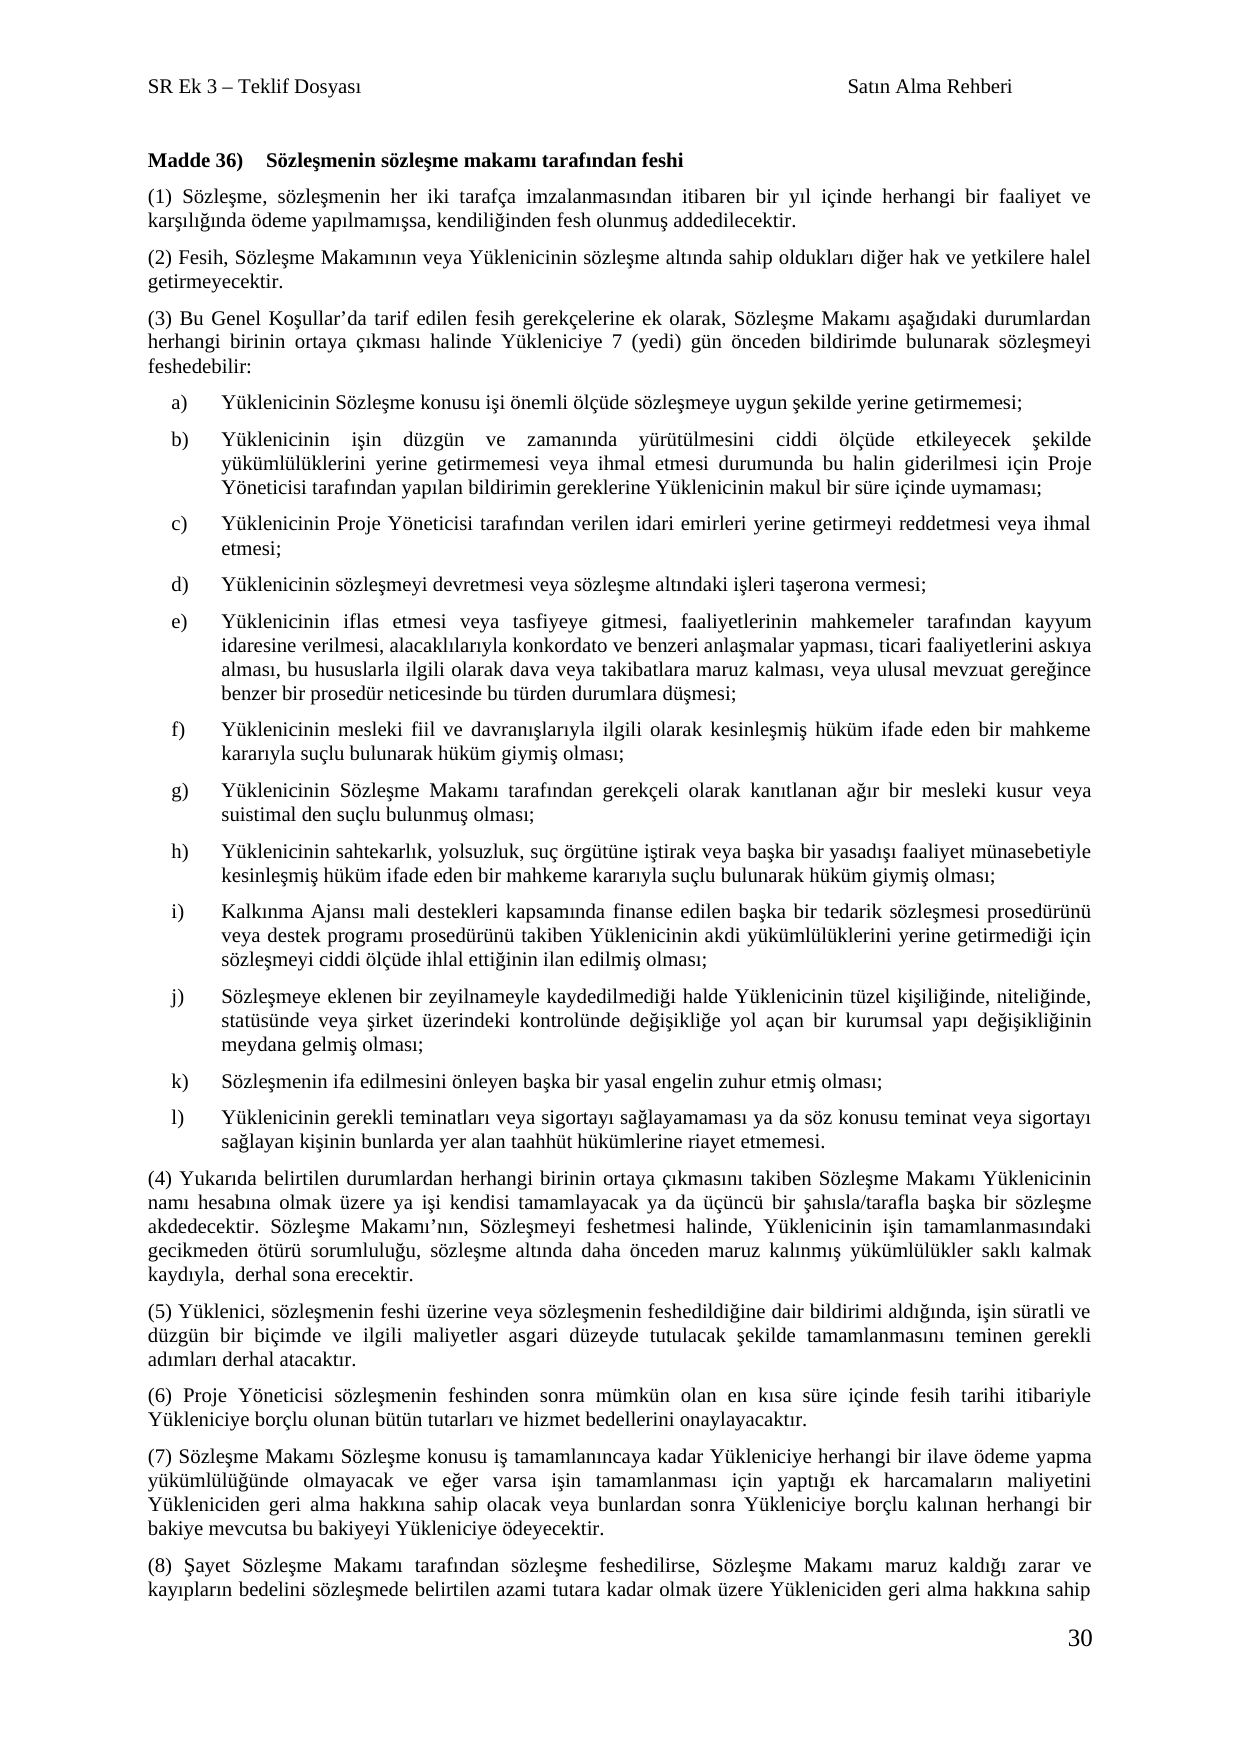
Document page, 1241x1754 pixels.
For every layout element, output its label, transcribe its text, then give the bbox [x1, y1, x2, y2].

text (1) Sözleşme, sözleşmenin her iki tarafça imzalanmasından itibaren bir yıl içinde herhangi bir faaliyet ve karşılığında ödeme yapılmamışsa, kendiliğinden fesh olunmuş addedilecektir. [148, 184, 1093, 232]
list Sözleşmenin ifa edilmesini önleyen başka bir yasal engelin zuhur etmiş olması; [171, 1068, 1093, 1093]
list Yüklenicinin Proje Yöneticisi tarafından verilen idari emirleri yerine getirmeyi reddetmesi veya ihmal etmesi; [171, 511, 1093, 559]
list Yüklenicinin sahtekarlık, yolsuzluk, suç örgütüne iştirak veya başka bir yasadışı faaliyet münasebetiyle kesinleşmiş hüküm ifade eden bir mahkeme kararıyla suçlu bulunarak hüküm giymiş olması; [171, 838, 1093, 887]
list Yüklenicinin Sözleşme konusu işi önemli ölçüde sözleşmeye uygun şekilde yerine getirmemesi; [171, 390, 1093, 414]
list Yüklenicinin sözleşmeyi devretmesi veya sözleşme altındaki işleri taşerona vermesi; [171, 572, 1093, 596]
list Yüklenicinin iflas etmesi veya tasfiyeye gitmesi, faaliyetlerinin mahkemeler tarafından kayyum idaresine verilmesi, alacaklılarıyla konkordato ve benzeri anlaşmalar yapması, ticari faaliyetlerini askıya alması, bu hususlarla ilgili olarak dava veya takibatlara maruz kalması, veya ulusal mevzuat gereğince benzer bir prosedür neticesinde bu türden durumlara düşmesi; [171, 608, 1093, 705]
list Kalkınma Ajansı mali destekleri kapsamında finanse edilen başka bir tedarik sözleşmesi prosedürünü veya destek programı prosedürünü takiben Yüklenicinin akdi yükümlülüklerini yerine getirmediği için sözleşmeyi ciddi ölçüde ihlal ettiğinin ilan edilmiş olması; [171, 899, 1093, 971]
text (7) Sözleşme Makamı Sözleşme konusu iş tamamlanıncaya kadar Yükleniciye herhangi bir ilave ödeme yapma yükümlülüğünde olmayacak ve eğer varsa işin tamamlanması için yaptığı ek harcamaların maliyetini Yükleniciden geri alma hakkına sahip olacak veya bunlardan sonra Yükleniciye borçlu kalınan herhangi bir bakiye mevcutsa bu bakiyeyi Yükleniciye ödeyecektir. [148, 1444, 1093, 1540]
list Yüklenicinin gerekli teminatları veya sigortayı sağlayamaması ya da söz konusu teminat veya sigortayı sağlayan kişinin bunlarda yer alan taahhüt hükümlerine riayet etmemesi. [171, 1105, 1093, 1153]
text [148, 1553, 1093, 1601]
list Sözleşmeye eklenen bir zeyilnameyle kaydedilmediği halde Yüklenicinin tüzel kişiliğinde, niteliğinde, statüsünde veya şirket üzerindeki kontrolünde değişikliğe yol açan bir kurumsal yapı değişikliğinin meydana gelmiş olması; [171, 984, 1093, 1056]
list Yüklenicinin mesleki fiil ve davranışlarıyla ilgili olarak kesinleşmiş hüküm ifade eden bir mahkeme kararıyla suçlu bulunarak hüküm giymiş olması; [171, 717, 1093, 765]
text (5) Yüklenici, sözleşmenin feshi üzerine veya sözleşmenin feshedildiğine dair bildirimi aldığında, işin süratli ve düzgün bir biçimde ve ilgili maliyetler asgari düzeyde tutulacak şekilde tamamlanmasını teminen gerekli adımları derhal atacaktır. [148, 1298, 1093, 1371]
text (6) Proje Yöneticisi sözleşmenin feshinden sonra mümkün olan en kısa süre içinde fesih tarihi itibariyle Yükleniciye borçlu olunan bütün tutarları ve hizmet bedellerini onaylayacaktır. [148, 1383, 1093, 1431]
list Yüklenicinin Sözleşme Makamı tarafından gerekçeli olarak kanıtlanan ağır bir mesleki kusur veya suistimal den suçlu bulunmuş olması; [171, 778, 1093, 826]
list Yüklenicinin işin düzgün ve zamanında yürütülmesini ciddi ölçüde etkileyecek şekilde yükümlülüklerini yerine getirmemesi veya ihmal etmesi durumunda bu halin giderilmesi için Proje Yöneticisi tarafından yapılan bildirimin gereklerine Yüklenicinin makul bir süre içinde uymaması; [171, 427, 1093, 499]
text (2) Fesih, Sözleşme Makamının veya Yüklenicinin sözleşme altında sahip oldukları diğer hak ve yetkilere halel getirmeyecektir. [148, 245, 1093, 293]
text (4) Yukarıda belirtilen durumlardan herhangi birinin ortaya çıkmasını takiben Sözleşme Makamı Yüklenicinin namı hesabına olmak üzere ya işi kendisi tamamlayacak ya da üçüncü bir şahısla/tarafla başka bir sözleşme akdedecektir. Sözleşme Makamı’nın, Sözleşmeyi feshetmesi halinde, Yüklenicinin işin tamamlanmasındaki gecikmeden ötürü sorumluluğu, sözleşme altında daha önceden maruz kalınmış yükümlülükler saklı kalmak kaydıyla, derhal sona erecektir. [148, 1166, 1093, 1286]
text (3) Bu Genel Koşullar’da tarif edilen fesih gerekçelerine ek olarak, Sözleşme Makamı aşağıdaki durumlardan herhangi birinin ortaya çıkması halinde Yükleniciye 7 (yedi) gün önceden bildirimde bulunarak sözleşmeyi feshedebilir: [148, 305, 1093, 378]
list Sözleşmenin sözleşme makamı tarafından feshi [148, 148, 1093, 172]
